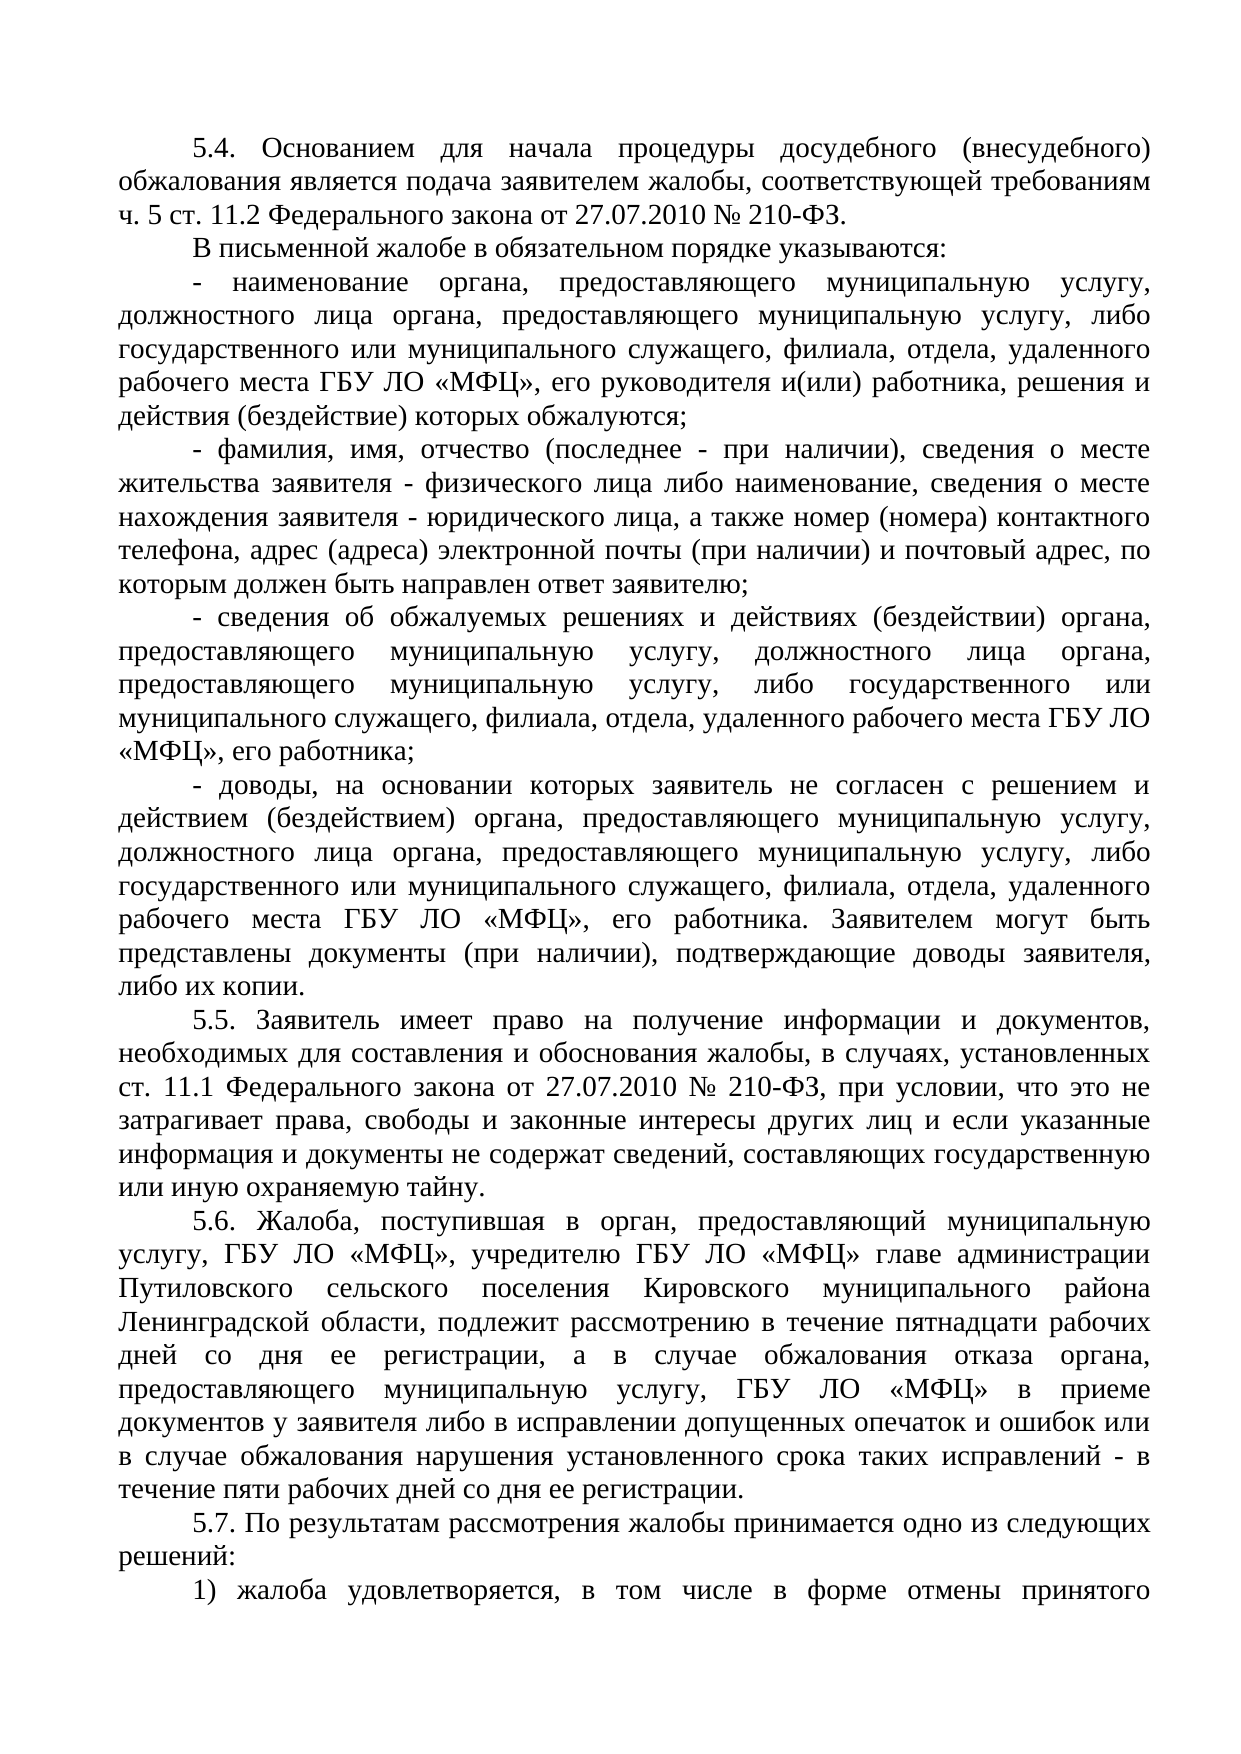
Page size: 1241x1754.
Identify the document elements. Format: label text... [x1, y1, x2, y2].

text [118, 1572, 1152, 1606]
text - доводы, на основании которых заявитель не согласен с решением и действием (бездействием) органа, предоставляющего муниципальную услугу, должностного лица органа, предоставляющего муниципальную услугу, либо государственного или муниципального служащего, филиала, отдела, удаленного рабочего места ГБУ ЛО «МФЦ», его работника. Заявителем могут быть представлены документы (при наличии), подтверждающие доводы заявителя, либо их копии. [118, 767, 1152, 1002]
text - сведения об обжалуемых решениях и действиях (бездействии) органа, предоставляющего муниципальную услугу, должностного лица органа, предоставляющего муниципальную услугу, либо государственного или муниципального служащего, филиала, отдела, удаленного рабочего места ГБУ ЛО «МФЦ», его работника; [118, 599, 1152, 767]
text В письменной жалобе в обязательном порядке указываются: [118, 230, 1152, 264]
text - фамилия, имя, отчество (последнее - при наличии), сведения о месте жительства заявителя - физического лица либо наименование, сведения о месте нахождения заявителя - юридического лица, а также номер (номера) контактного телефона, адрес (адреса) электронной почты (при наличии) и почтовый адрес, по которым должен быть направлен ответ заявителю; [118, 432, 1152, 599]
text - наименование органа, предоставляющего муниципальную услугу, должностного лица органа, предоставляющего муниципальную услугу, либо государственного или муниципального служащего, филиала, отдела, удаленного рабочего места ГБУ ЛО «МФЦ», его руководителя и(или) работника, решения и действия (бездействие) которых обжалуются; [118, 264, 1152, 432]
text 5.7. По результатам рассмотрения жалобы принимается одно из следующих решений: [118, 1505, 1152, 1572]
text 5.6. Жалоба, поступившая в орган, предоставляющий муниципальную услугу, ГБУ ЛО «МФЦ», учредителю ГБУ ЛО «МФЦ» главе администрации Путиловского сельского поселения Кировского муниципального района Ленинградской области, подлежит рассмотрению в течение пятнадцати рабочих дней со дня ее регистрации, а в случае обжалования отказа органа, предоставляющего муниципальную услугу, ГБУ ЛО «МФЦ» в приеме документов у заявителя либо в исправлении допущенных опечаток и ошибок или в случае обжалования нарушения установленного срока таких исправлений - в течение пяти рабочих дней со дня ее регистрации. [118, 1203, 1152, 1505]
text 5.4. Основанием для начала процедуры досудебного (внесудебного) обжалования является подача заявителем жалобы, соответствующей требованиям ч. 5 ст. 11.2 Федерального закона от 27.07.2010 № 210-ФЗ. [118, 130, 1152, 230]
text 5.5. Заявитель имеет право на получение информации и документов, необходимых для составления и обоснования жалобы, в случаях, установленных ст. 11.1 Федерального закона от 27.07.2010 № 210-ФЗ, при условии, что это не затрагивает права, свободы и законные интересы других лиц и если указанные информация и документы не содержат сведений, составляющих государственную или иную охраняемую тайну. [118, 1002, 1152, 1203]
